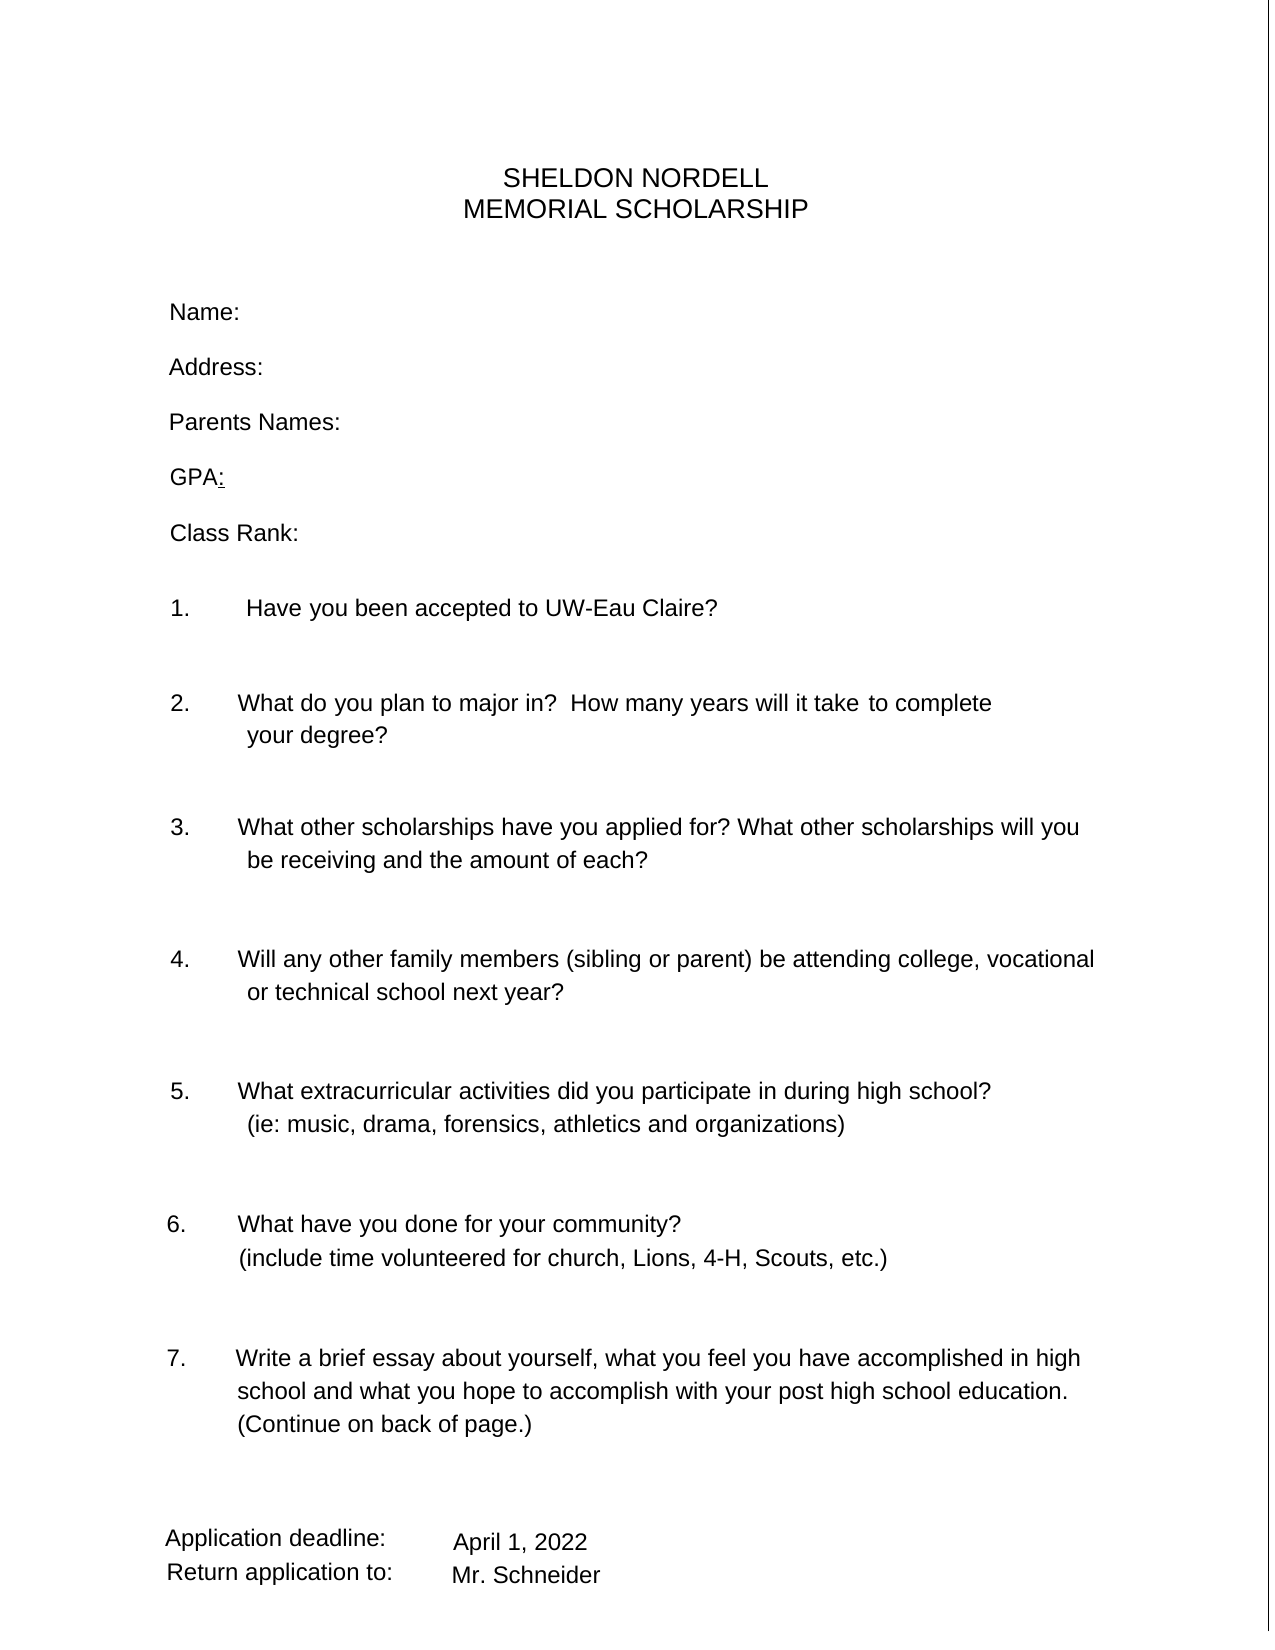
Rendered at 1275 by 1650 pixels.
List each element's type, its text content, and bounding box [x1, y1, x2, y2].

text 6. What have you done for your community? [166, 1210, 1104, 1238]
text Class Rank: [169, 519, 1104, 547]
text Address: [169, 353, 674, 380]
text Parents Names: [169, 408, 674, 435]
list Have you been accepted to UW-Eau Claire? [170, 594, 1104, 622]
text (include time volunteered for church, Lions, 4-H, Scouts, etc.) [238, 1244, 1104, 1271]
text Application deadline: Return application to: [165, 1524, 398, 1586]
text GPA: [169, 463, 1104, 492]
text SHELDON NORDELL MEMORIAL SCHOLARSHIP [434, 162, 838, 224]
list What do you plan to major in? How many years will it take to complete your degree? [170, 689, 1045, 749]
list What other scholarships have you applied for? What other scholarships will you be receiving and the amount of each? [170, 813, 1083, 873]
list What extracurricular activities did you participate in during high school? (ie: music, drama, forensics, athletics and organizations) [170, 1077, 994, 1138]
text 7. Write a brief essay about yourself, what you feel you have accomplished in high school and what you hope to accomplish with your post high school education. (Continue on back of page.) [166, 1338, 1082, 1438]
list Will any other family members (sibling or parent) be attending college, vocational or technical school next year? [170, 945, 1096, 1006]
text Mr. Schneider [451, 1561, 1104, 1589]
text April 1, 2022 [453, 1528, 1104, 1556]
text Name: [154, 297, 678, 325]
